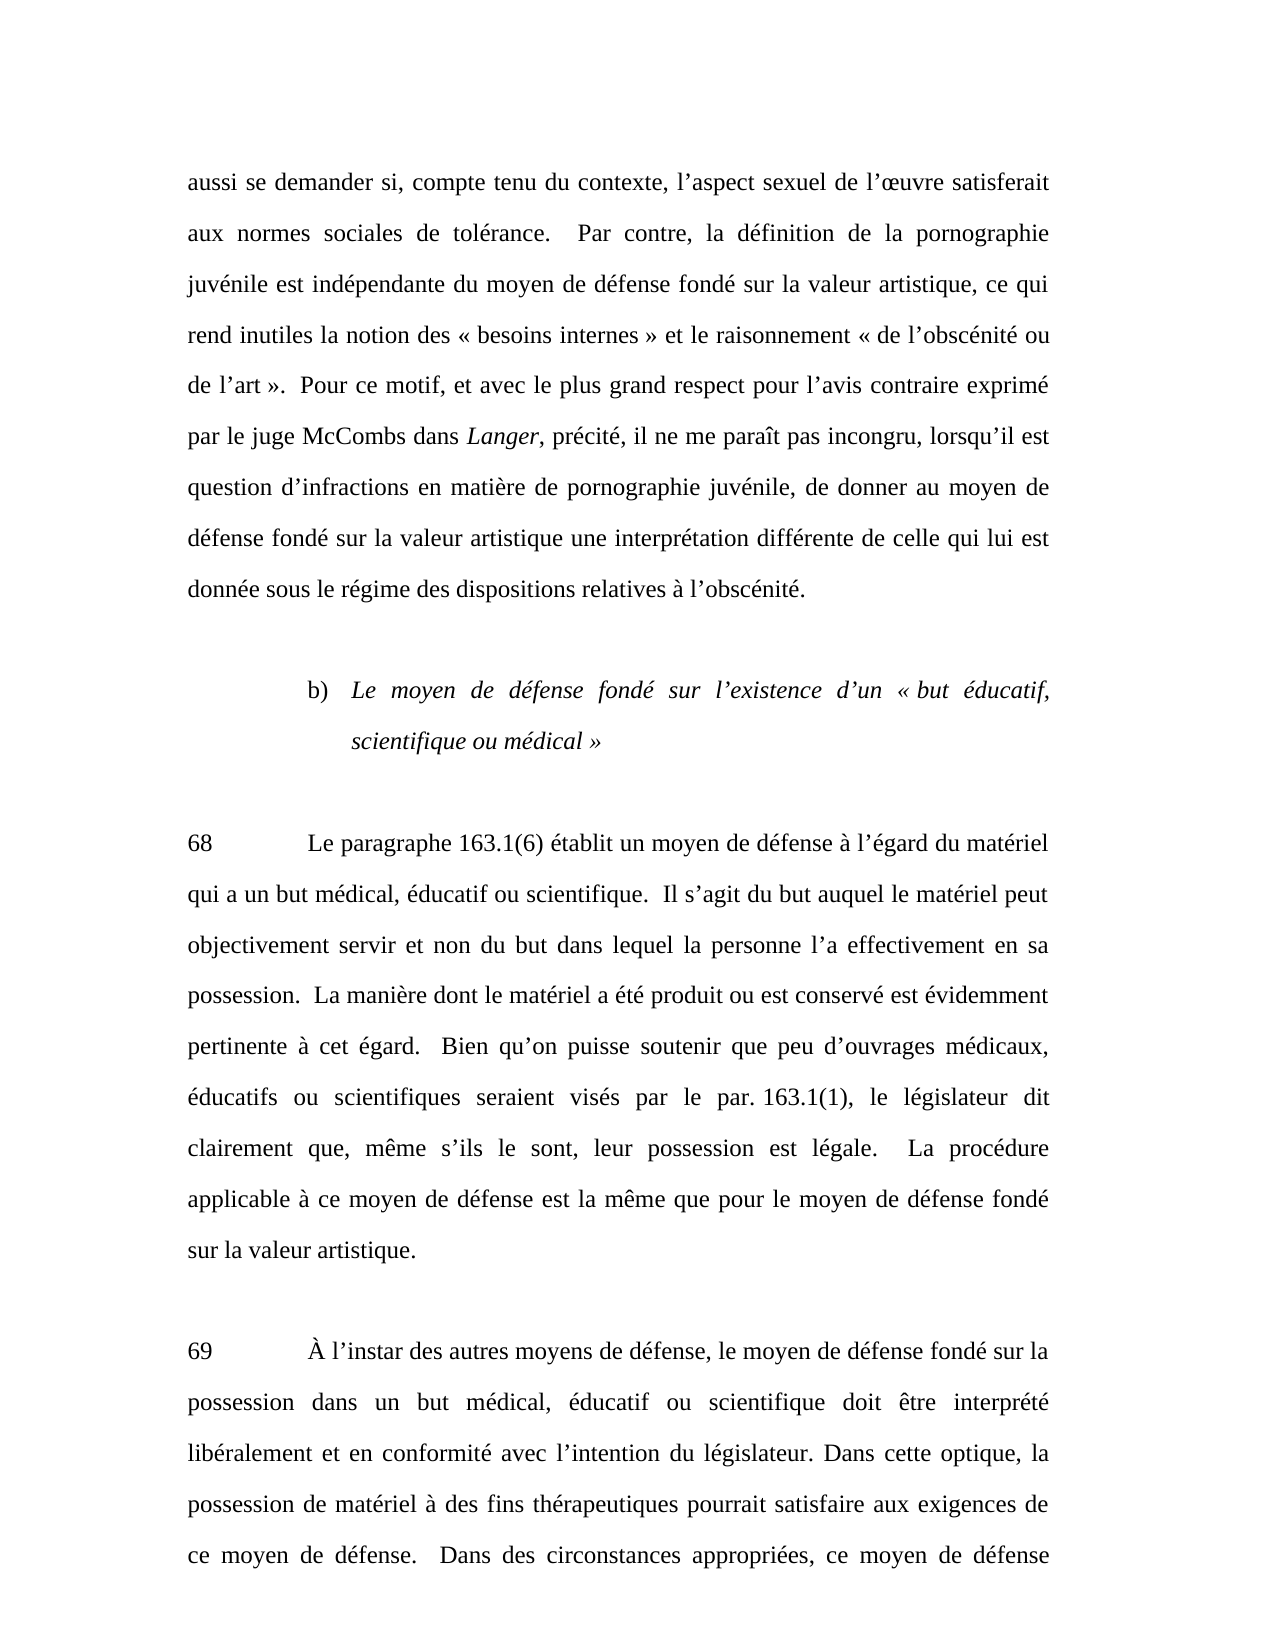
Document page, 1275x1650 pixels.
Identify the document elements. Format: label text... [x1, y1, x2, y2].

text b) Le moyen de défense fondé sur l’existence d’un « but éducatif, scientifique ou médical » [307, 658, 1050, 760]
text Le paragraphe 163.1(6) établit un moyen de défense à l’égard du matériel qui a un but médical, éducatif ou scientifique. Il s’agit du but auquel le matériel peut objectivement servir et non du but dans lequel la personne l’a effectivement en sa possession. La manière dont le matériel a été produit ou est conservé est évidemment pertinente à cet égard. Bien qu’on puisse soutenir que peu d’ouvrages médicaux, éducatifs ou scientifiques seraient visés par le par. 163.1(1), le législateur dit clairement que, même s’ils le sont, leur possession est légale. La procédure applicable à ce moyen de défense est la même que pour le moyen de défense fondé sur la valeur artistique. [187, 811, 1050, 1268]
